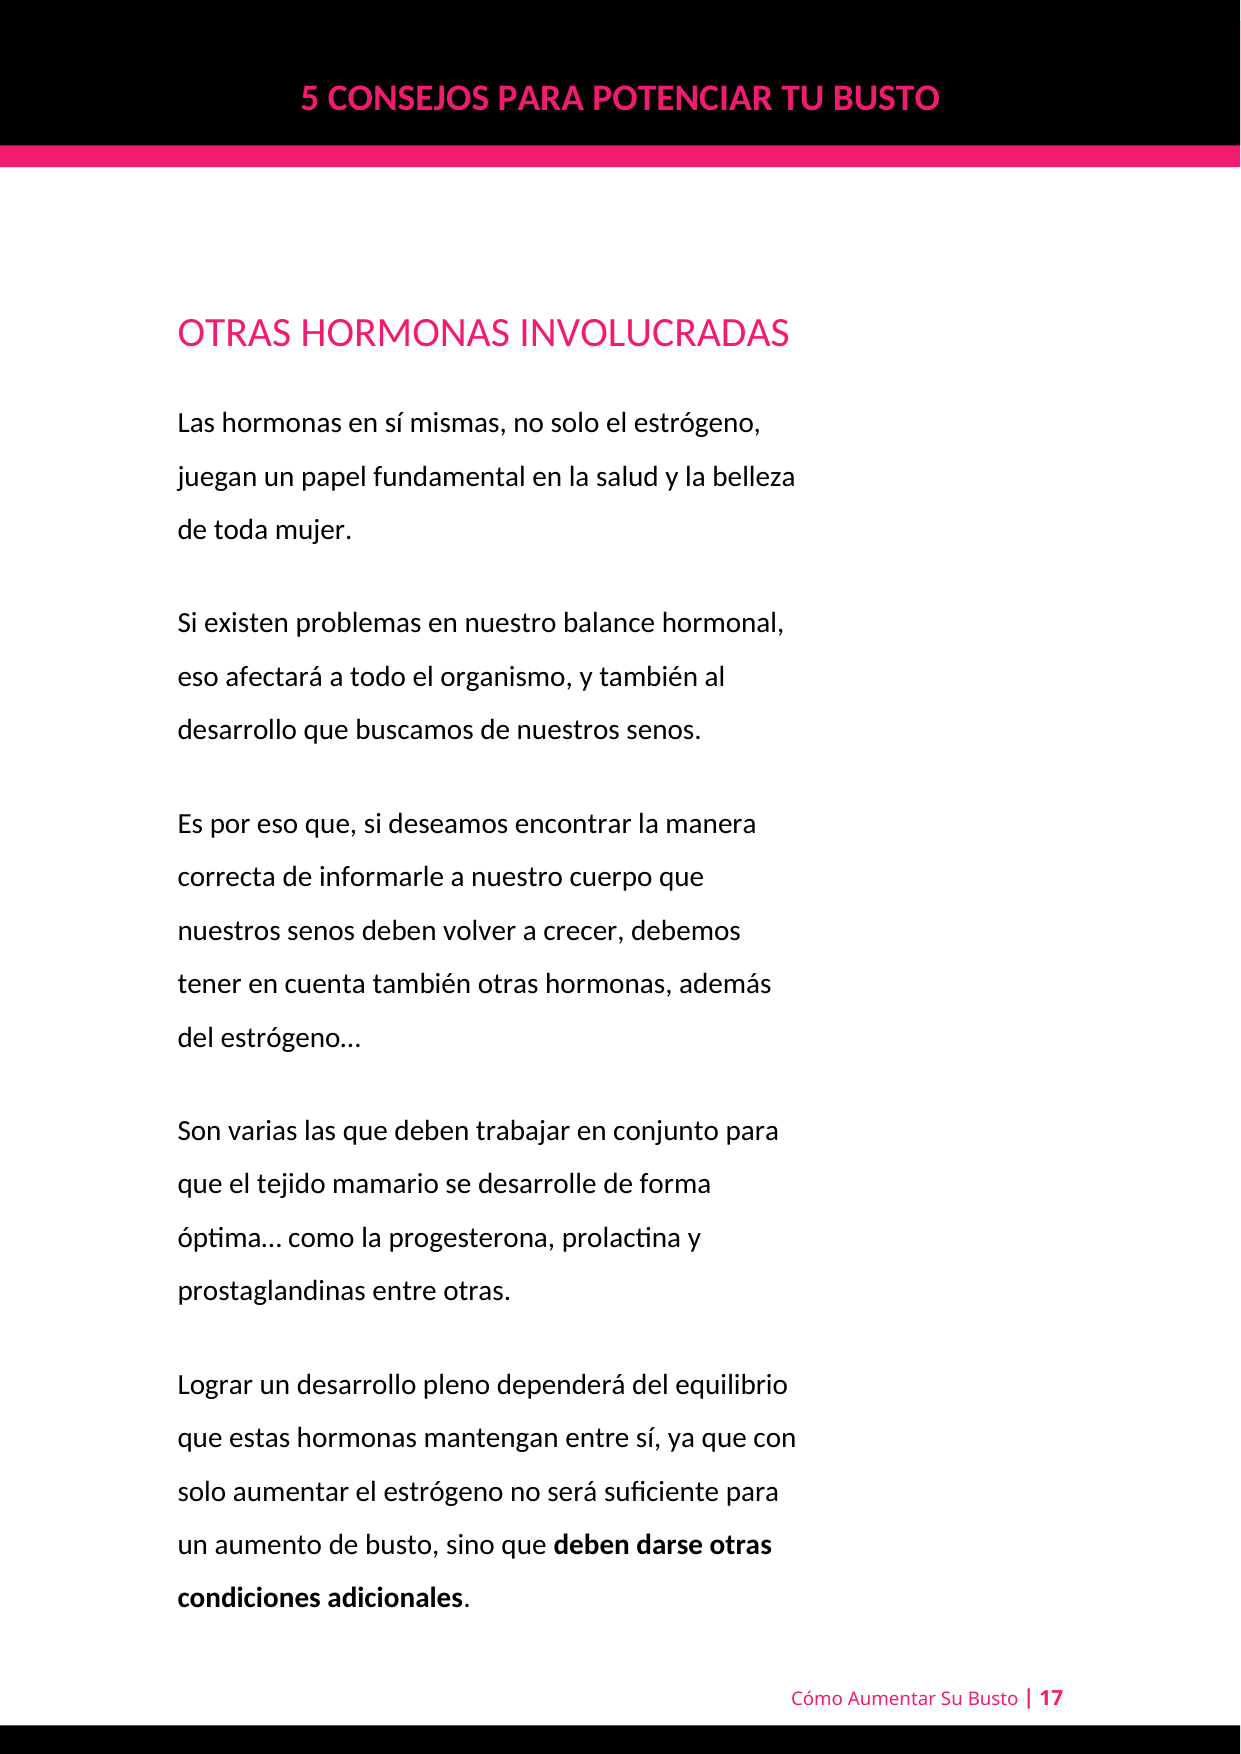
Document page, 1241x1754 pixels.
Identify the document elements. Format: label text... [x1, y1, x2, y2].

text Si existen problemas en nuestro balance hormonal, eso afectará a todo el organismo, y también al desarrollo que buscamos de nuestros senos. [177, 604, 797, 747]
text Es por eso que, si deseamos encontrar la manera correcta de informarle a nuestro cuerpo que nuestros senos deben volver a crecer, debemos tener en cuenta también otras hormonas, además del estrógeno… [177, 805, 797, 1054]
text Son varias las que deben trabajar en conjunto para que el tejido mamario se desarrolle de forma óptima… como la progesterona, prolactina y prostaglandinas entre otras. [177, 1112, 797, 1308]
text OTRAS HORMONAS INVOLUCRADAS [177, 306, 1063, 357]
text Lograr un desarrollo pleno dependerá del equilibrio que estas hormonas mantengan entre sí, ya que con solo aumentar el estrógeno no será suficiente para un aumento de busto, sino que deben darse otras condiciones adicionales. [177, 1366, 797, 1615]
text Las hormonas en sí mismas, no solo el estrógeno, juegan un papel fundamental en la salud y la belleza de toda mujer. [177, 404, 797, 547]
